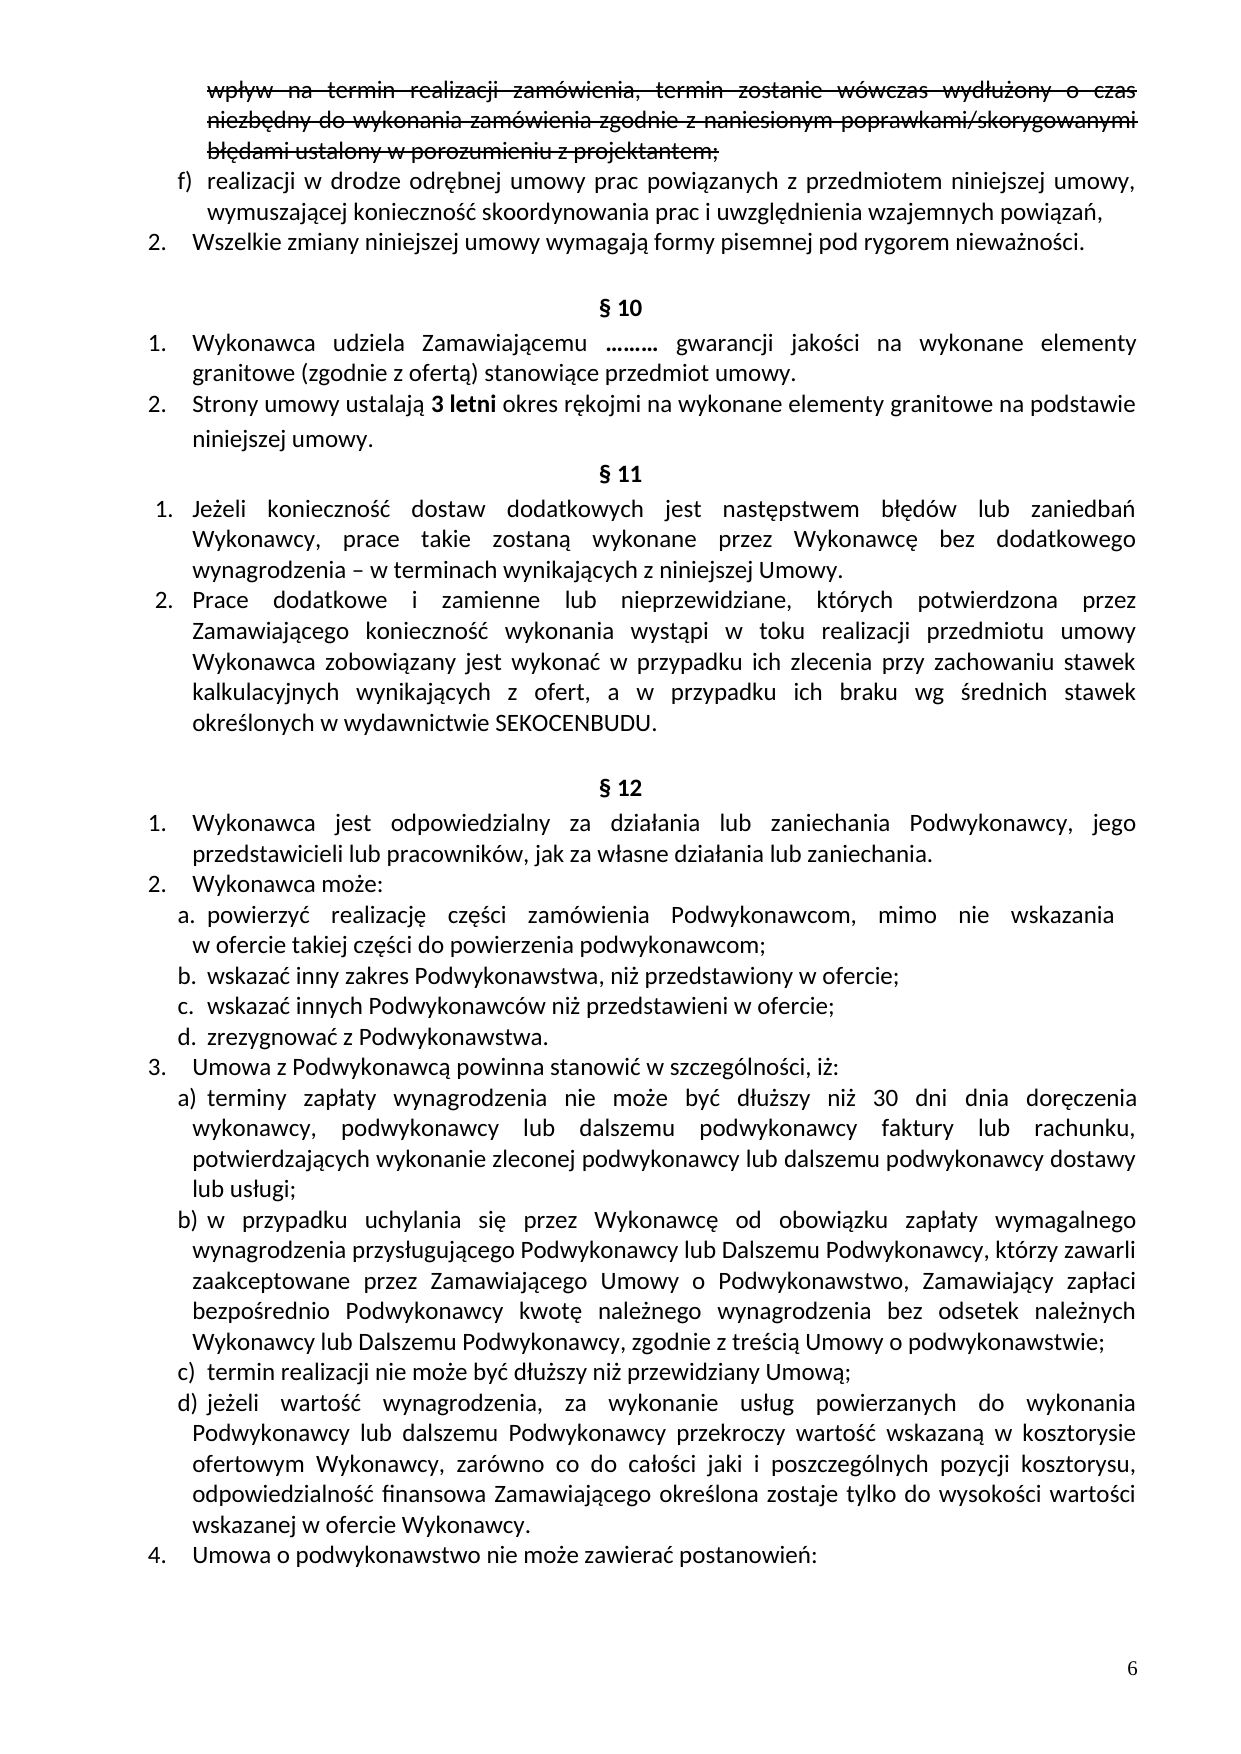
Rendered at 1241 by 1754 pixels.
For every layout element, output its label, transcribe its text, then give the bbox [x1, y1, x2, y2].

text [177, 74, 1137, 165]
list zrezygnować z Podwykonawstwa. [177, 1021, 1137, 1051]
text § 12 [148, 772, 1093, 803]
list powierzyć realizację części zamówienia Podwykonawcom, mimo nie wskazania w ofercie takiej części do powierzenia podwykonawcom; [177, 899, 1137, 960]
text f) realizacji w drodze odrębnej umowy prac powiązanych z przedmiotem niniejszej umowy, wymuszającej konieczność skoordynowania prac i uwzględnienia wzajemnych powiązań, [177, 165, 1137, 226]
list w przypadku uchylania się przez Wykonawcę od obowiązku zapłaty wymagalnego wynagrodzenia przysługującego Podwykonawcy lub Dalszemu Podwykonawcy, którzy zawarli zaakceptowane przez Zamawiającego Umowy o Podwykonawstwo, Zamawiający zapłaci bezpośrednio Podwykonawcy kwotę należnego wynagrodzenia bez odsetek należnych Wykonawcy lub Dalszemu Podwykonawcy, zgodnie z treścią Umowy o podwykonawstwie; [177, 1204, 1137, 1357]
list jeżeli wartość wynagrodzenia, za wykonanie usług powierzanych do wykonania Podwykonawcy lub dalszemu Podwykonawcy przekroczy wartość wskazaną w kosztorysie ofertowym Wykonawcy, zarówno co do całości jaki i poszczególnych pozycji kosztorysu, odpowiedzialność finansowa Zamawiającego określona zostaje tylko do wysokości wartości wskazanej w ofercie Wykonawcy. [177, 1387, 1137, 1540]
text § 10 [148, 292, 1093, 322]
list wskazać innych Podwykonawców niż przedstawieni w ofercie; [177, 990, 1137, 1021]
list wskazać inny zakres Podwykonawstwa, niż przedstawiony w ofercie; [177, 960, 1137, 990]
list Wykonawca jest odpowiedzialny za działania lub zaniechania Podwykonawcy, jego przedstawicieli lub pracowników, jak za własne działania lub zaniechania. [148, 807, 1137, 868]
list Prace dodatkowe i zamienne lub nieprzewidziane, których potwierdzona przez Zamawiającego konieczność wykonania wystąpi w toku realizacji przedmiotu umowy Wykonawca zobowiązany jest wykonać w przypadku ich zlecenia przy zachowaniu stawek kalkulacyjnych wynikających z ofert, a w przypadku ich braku wg średnich stawek określonych w wydawnictwie SEKOCENBUDU. [154, 584, 1137, 737]
list Umowa z Podwykonawcą powinna stanowić w szczególności, iż: [148, 1051, 1137, 1082]
list Wykonawca może: [148, 868, 1137, 899]
list termin realizacji nie może być dłuższy niż przewidziany Umową; [177, 1357, 1137, 1387]
list terminy zapłaty wynagrodzenia nie może być dłuższy niż 30 dni dnia doręczenia wykonawcy, podwykonawcy lub dalszemu podwykonawcy faktury lub rachunku, potwierdzających wykonanie zleconej podwykonawcy lub dalszemu podwykonawcy dostawy lub usługi; [177, 1082, 1137, 1204]
list Umowa o podwykonawstwo nie może zawierać postanowień: [148, 1540, 1137, 1570]
list Wykonawca udziela Zamawiającemu ……… gwarancji jakości na wykonane elementy granitowe (zgodnie z ofertą) stanowiące przedmiot umowy. [148, 327, 1137, 388]
text § 11 [148, 458, 1093, 488]
list Strony umowy ustalają 3 letni okres rękojmi na wykonane elementy granitowe na podstawie niniejszej umowy. [148, 388, 1137, 453]
text 2. Wszelkie zmiany niniejszej umowy wymagają formy pisemnej pod rygorem nieważności. [148, 226, 1137, 257]
list Jeżeli konieczność dostaw dodatkowych jest następstwem błędów lub zaniedbań Wykonawcy, prace takie zostaną wykonane przez Wykonawcę bez dodatkowego wynagrodzenia – w terminach wynikających z niniejszej Umowy. [154, 493, 1137, 584]
